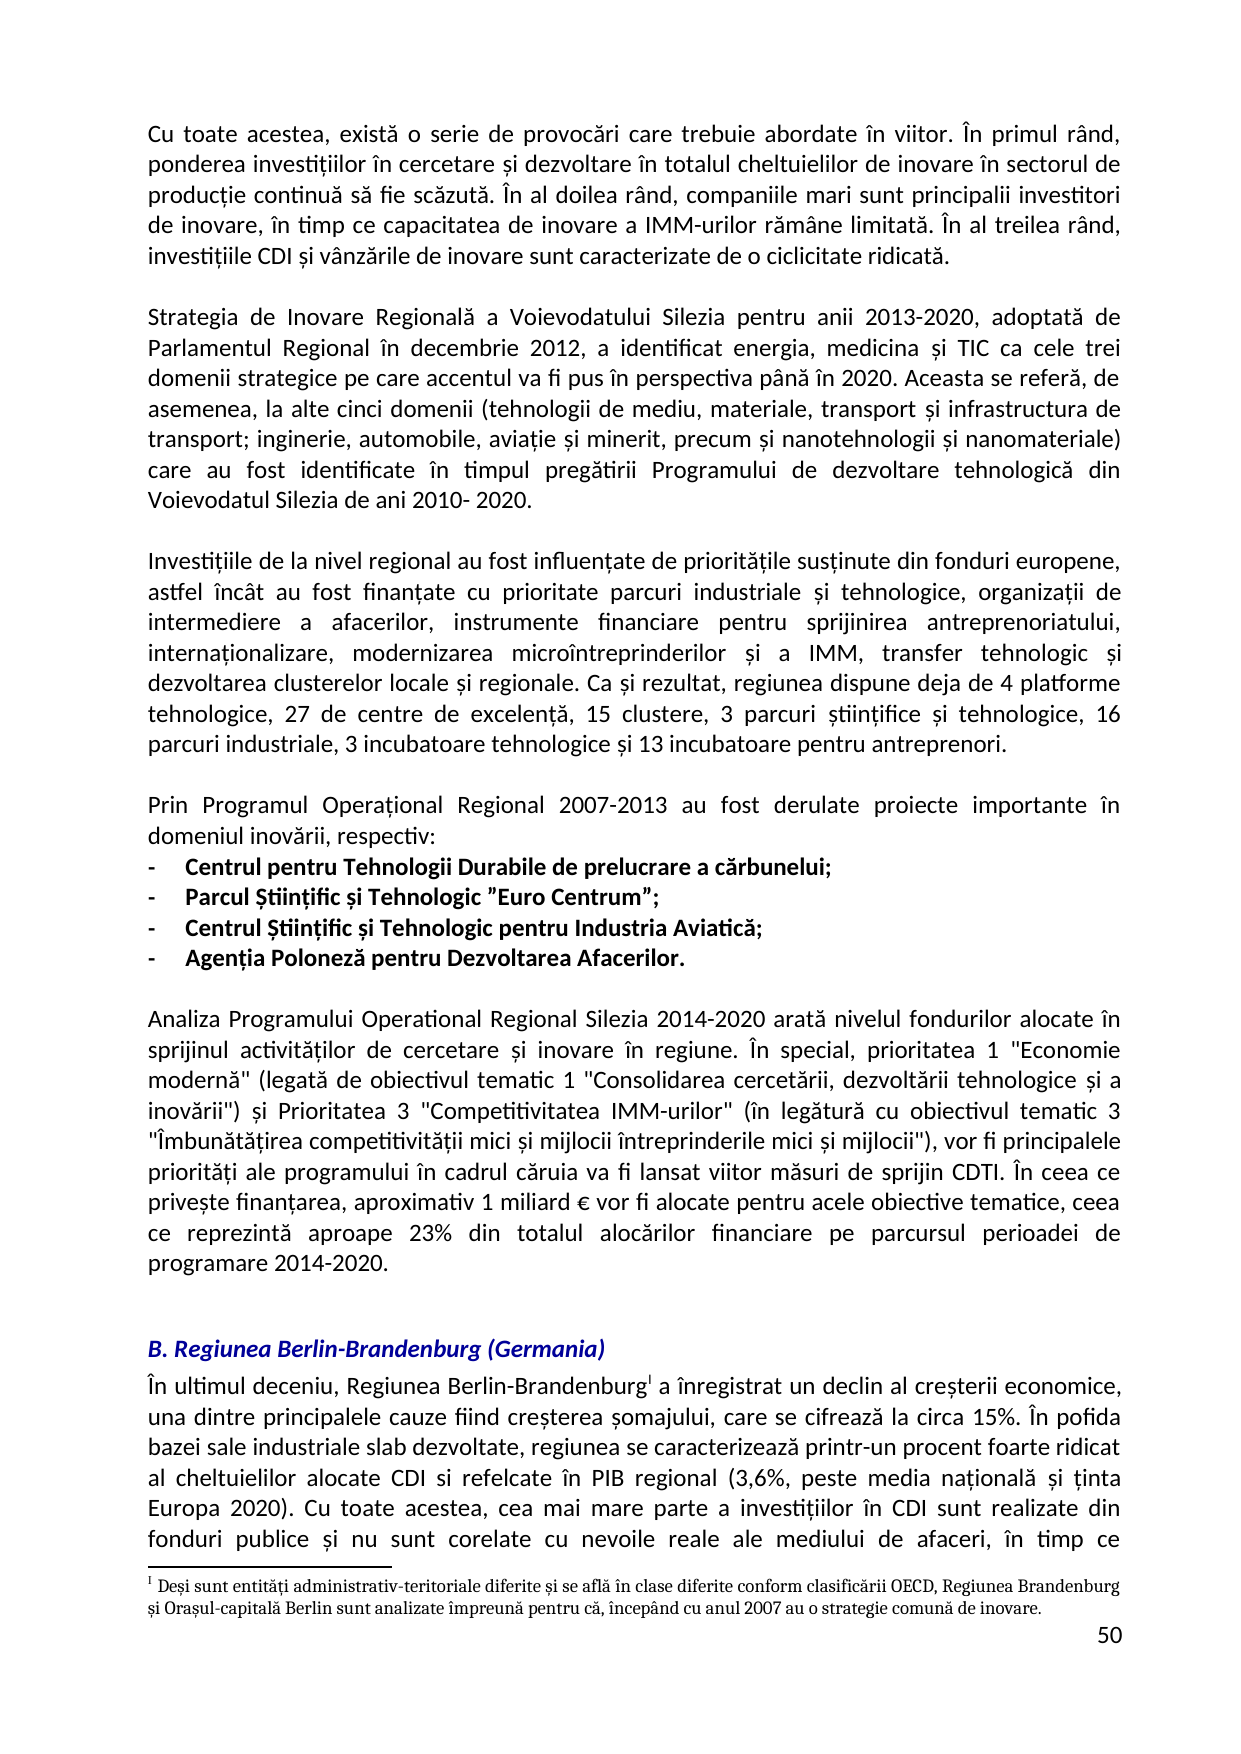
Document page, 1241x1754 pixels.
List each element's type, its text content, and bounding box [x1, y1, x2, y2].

text Prin Programul Operațional Regional 2007-2013 au fost derulate proiecte importante în domeniul inovării, respectiv: [148, 789, 1122, 851]
text Analiza Programului Operational Regional Silezia 2014-2020 arată nivelul fondurilor alocate în sprijinul activităților de cercetare și inovare în regiune. În special, prioritatea 1 "Economie modernă" (legată de obiectivul tematic 1 "Consolidarea cercetării, dezvoltării tehnologice și a inovării") și Prioritatea 3 "Competitivitatea IMM-urilor" (în legătură cu obiectivul tematic 3 "Îmbunătățirea competitivității mici și mijlocii întreprinderile mici și mijlocii"), vor fi principalele priorități ale programului în cadrul căruia va fi lansat viitor măsuri de sprijin CDTI. În ceea ce privește finanțarea, aproximativ 1 miliard € vor fi alocate pentru acele obiective tematice, ceea ce reprezintă aproape 23% din totalul alocărilor financiare pe parcursul perioadei de programare 2014-2020. [148, 1003, 1122, 1278]
list Centrul Științific și Tehnologic pentru Industria Aviatică; [148, 912, 1122, 942]
subtitle B. Regiunea Berlin-Brandenburg (Germania) [148, 1333, 1122, 1364]
text Investițiile de la nivel regional au fost influențate de prioritățile susținute din fonduri europene, astfel încât au fost finanțate cu prioritate parcuri industriale și tehnologice, organizații de intermediere a afacerilor, instrumente financiare pentru sprijinirea antreprenoriatului, internaționalizare, modernizarea microîntreprinderilor și a IMM, transfer tehnologic și dezvoltarea clusterelor locale și regionale. Ca și rezultat, regiunea dispune deja de 4 platforme tehnologice, 27 de centre de excelență, 15 clustere, 3 parcuri științifice și tehnologice, 16 parcuri industriale, 3 incubatoare tehnologice și 13 incubatoare pentru antreprenori. [148, 545, 1122, 759]
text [148, 1370, 1122, 1553]
list Centrul pentru Tehnologii Durabile de prelucrare a cărbunelui; [148, 851, 1122, 881]
text Strategia de Inovare Regională a Voievodatului Silezia pentru anii 2013-2020, adoptată de Parlamentul Regional în decembrie 2012, a identificat energia, medicina și TIC ca cele trei domenii strategice pe care accentul va fi pus în perspectiva până în 2020. Aceasta se referă, de asemenea, la alte cinci domenii (tehnologii de mediu, materiale, transport și infrastructura de transport; inginerie, automobile, aviație și minerit, precum și nanotehnologii și nanomateriale) care au fost identificate în timpul pregătirii Programului de dezvoltare tehnologică din Voievodatul Silezia de ani 2010- 2020. [148, 301, 1122, 515]
text Cu toate acestea, există o serie de provocări care trebuie abordate în viitor. În primul rând, ponderea investițiilor în cercetare și dezvoltare în totalul cheltuielilor de inovare în sectorul de producție continuă să fie scăzută. În al doilea rând, companiile mari sunt principalii investitori de inovare, în timp ce capacitatea de inovare a IMM-urilor rămâne limitată. În al treilea rând, investițiile CDI și vânzările de inovare sunt caracterizate de o ciclicitate ridicată. [148, 118, 1122, 271]
list Parcul Științific și Tehnologic ”Euro Centrum”; [148, 881, 1122, 912]
list Agenția Poloneză pentru Dezvoltarea Afacerilor. [148, 942, 1122, 973]
